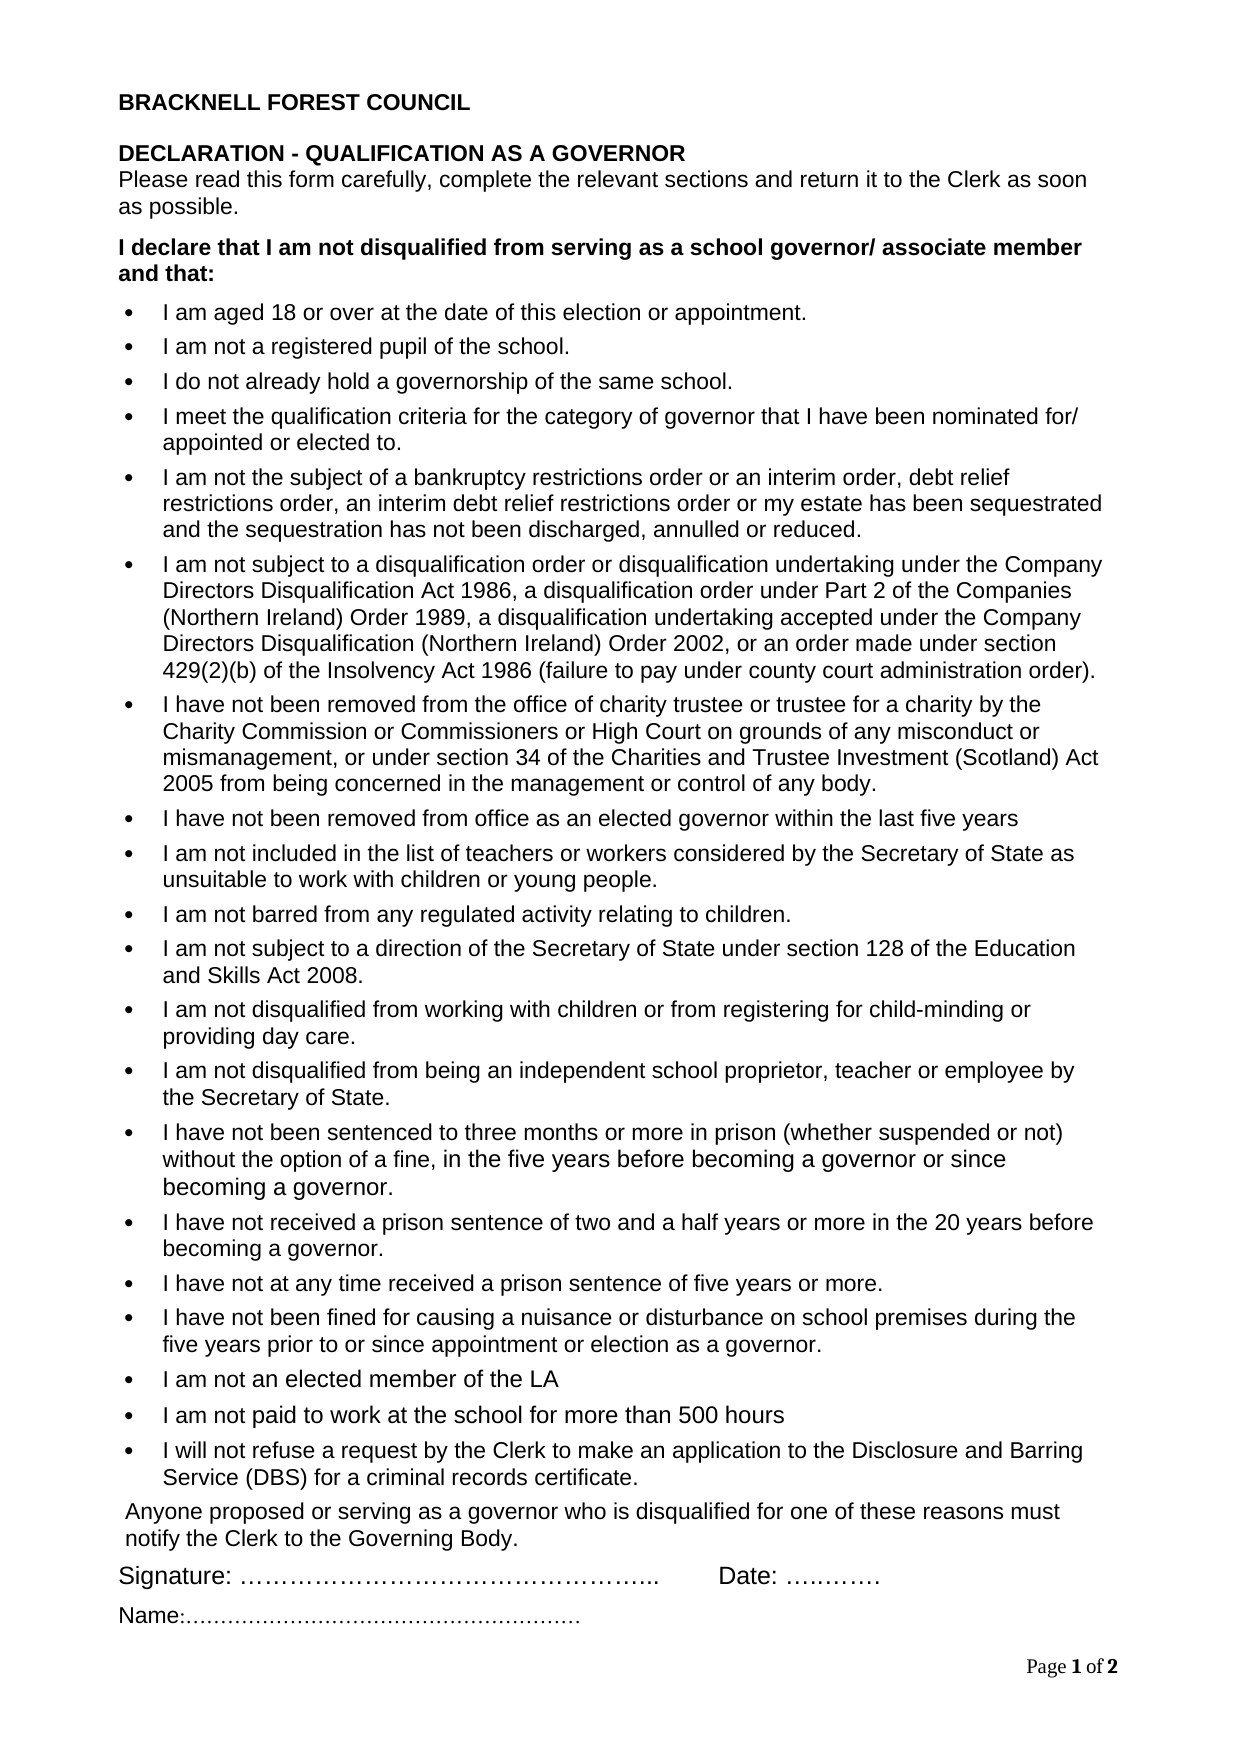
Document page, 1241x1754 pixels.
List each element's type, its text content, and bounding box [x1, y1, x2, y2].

list DECLARATION - QUALIFICATION AS A GOVERNOR [118, 140, 1107, 166]
list I will not refuse a request by the Clerk to make an application to the Disclosure and Barring Service (DBS) for a criminal records certificate. [125, 1437, 1107, 1490]
list I am not included in the list of teachers or workers considered by the Secretary of State as unsuitable to work with children or young people. [125, 840, 1107, 892]
list I am not the subject of a bankruptcy restrictions order or an interim order, debt relief restrictions order, an interim debt relief restrictions order or my estate has been sequestrated and the sequestration has not been discharged, annulled or reduced. [125, 464, 1107, 543]
list I have not received a prison sentence of two and a half years or more in the 20 years before becoming a governor. [125, 1208, 1107, 1261]
list I have not been sentenced to three months or more in prison (whether suspended or not) without the option of a fine, in the five years before becoming a governor or since becoming a governor. [125, 1118, 1107, 1200]
list I am not barred from any regulated activity relating to children. [125, 901, 1107, 927]
list I am not disqualified from working with children or from registering for child-minding or providing day care. [125, 996, 1107, 1049]
list I have not at any time received a prison sentence of five years or more. [125, 1269, 1107, 1296]
list I am not a registered pupil of the school. [125, 333, 1107, 360]
list I meet the qualification criteria for the category of governor that I have been nominated for/ appointed or elected to. [125, 403, 1107, 455]
list I am not subject to a disqualification order or disqualification undertaking under the Company Directors Disqualification Act 1986, a disqualification order under Part 2 of the Companies (Northern Ireland) Order 1989, a disqualification undertaking accepted under the Company Directors Disqualification (Northern Ireland) Order 2002, or an order made under section 429(2)(b) of the Insolvency Act 1986 (failure to pay under county court administration order). [125, 551, 1107, 683]
list I have not been removed from the office of charity trustee or trustee for a charity by the Charity Commission or Commissioners or High Court on grounds of any misconduct or mismanagement, or under section 34 of the Charities and Trustee Investment () Act 2005 from being concerned in the management or control of any body. [125, 691, 1107, 797]
list I have not been removed from office as an elected governor within the last five years [125, 805, 1107, 831]
text Name:………………………………………………… [118, 1602, 1107, 1629]
subtitle Signature: …………………………………………... Date: …..……. [118, 1561, 1107, 1590]
list I am aged 18 or over at the date of this election or appointment. [125, 299, 1107, 325]
list I declare that I am not disqualified from serving as a school governor/ associate member and that: [118, 233, 1107, 286]
list I do not already hold a governorship of the same school. [125, 368, 1107, 394]
list I am not disqualified from being an independent school proprietor, teacher or employee by the Secretary of State. [125, 1057, 1107, 1110]
list I am not an elected member of the LA [125, 1365, 1107, 1393]
list I am not subject to a direction of the Secretary of State under section 128 of the Education and Skills Act 2008. [125, 935, 1107, 988]
list I am not paid to work at the school for more than 500 hours [125, 1401, 1107, 1429]
list I have not been fined for causing a nuisance or disturbance on school premises during the five years prior to or since appointment or election as a governor. [125, 1304, 1107, 1357]
list Please read this form carefully, complete the relevant sections and return it to the Clerk as soon as possible. [118, 166, 1107, 219]
list BRACKNELL COUNCIL [118, 89, 1107, 115]
list Anyone proposed or serving as a governor who is disqualified for one of these reasons must notify the Clerk to the Governing Body. [125, 1498, 1107, 1551]
